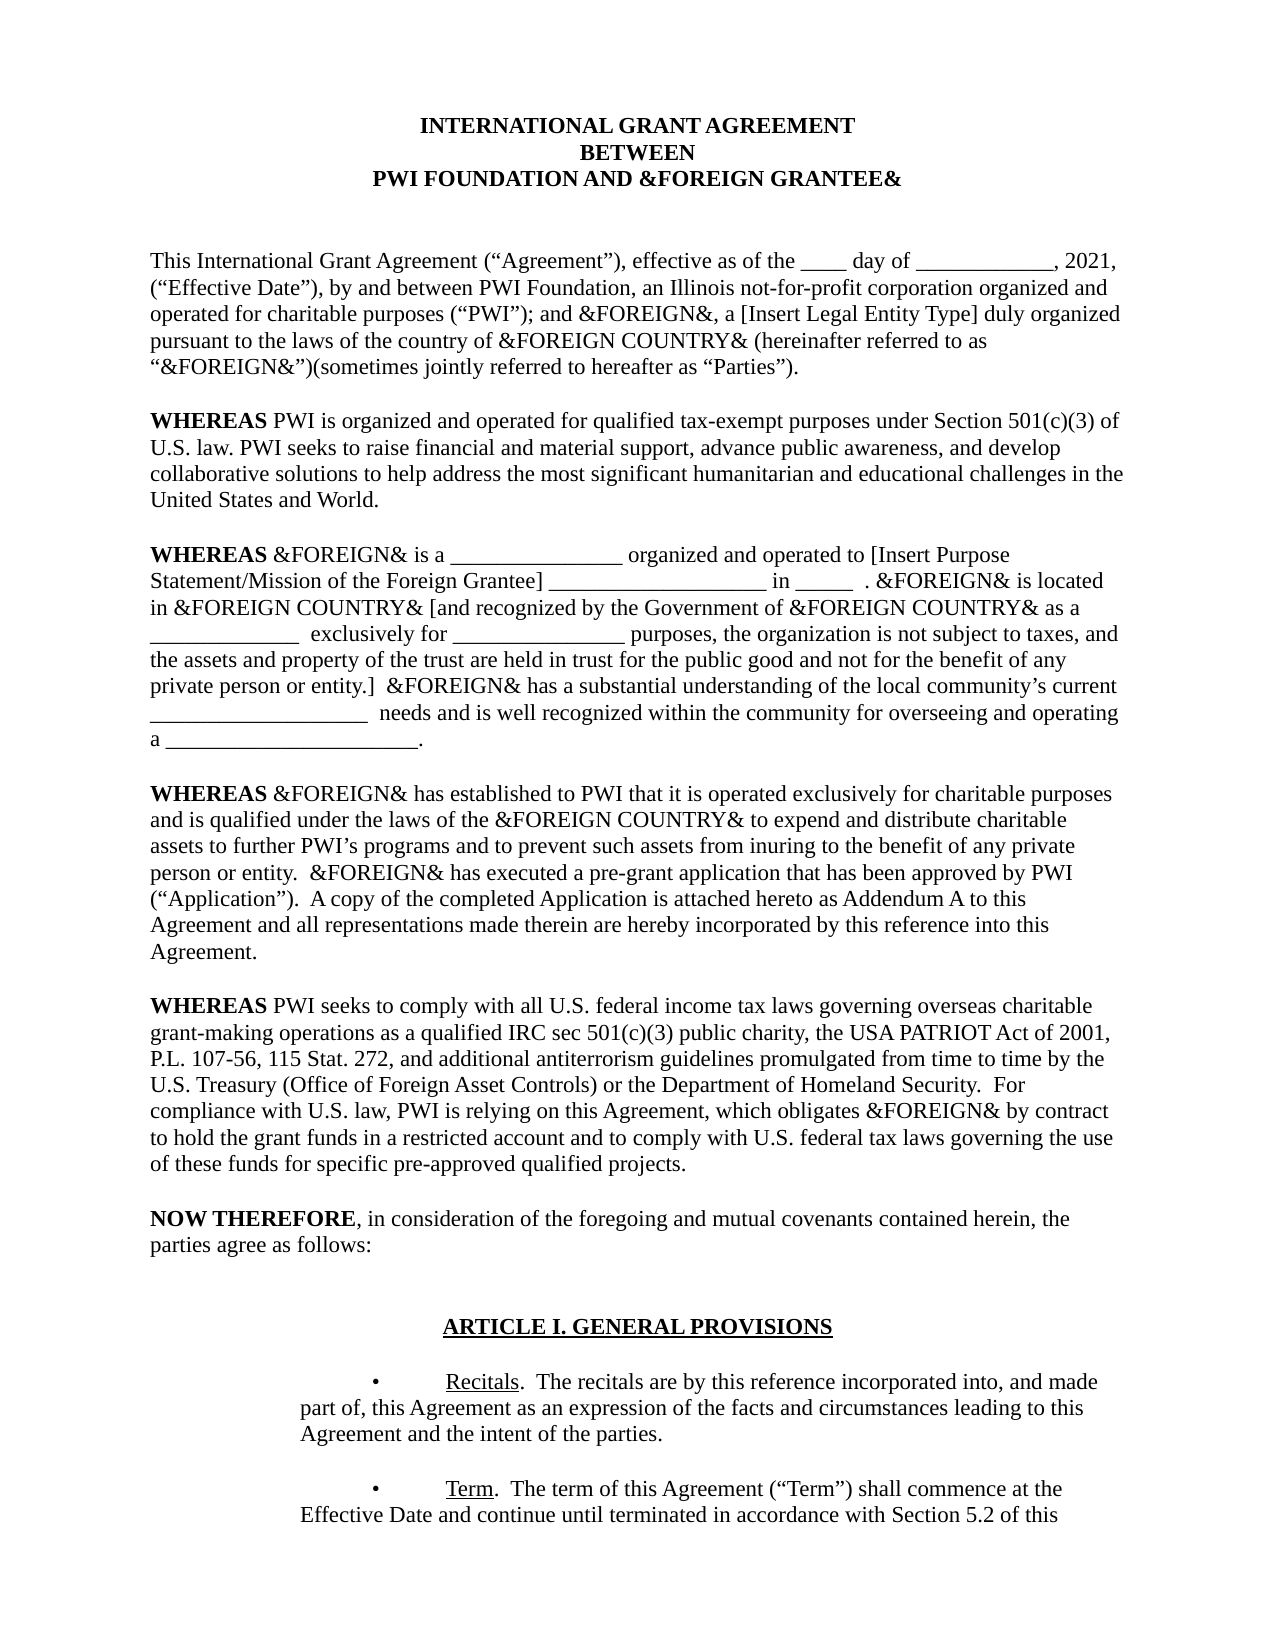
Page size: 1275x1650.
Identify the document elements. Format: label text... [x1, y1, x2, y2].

text • Recitals. The recitals are by this reference incorporated into, and made part of, this Agreement as an expression of the facts and circumstances leading to this Agreement and the intent of the parties. [300, 1375, 1125, 1454]
text NOW THEREFORE, in consideration of the foregoing and mutual covenants contained herein, the parties agree as follows: [150, 1210, 1125, 1262]
text PWI FOUNDATION AND &FOREIGN GRANTEE& [150, 165, 1125, 192]
text WHEREAS PWI seeks to comply with all U.S. federal income tax laws governing overseas charitable grant-making operations as a qualified IRC sec 501(c)(3) public charity, the USA PATRIOT Act of 2001, P.L. 107-56, 115 Stat. 272, and additional antiterrorism guidelines promulgated from time to time by the U.S. Treasury (Office of Foreign Asset Controls) or the Department of Homeland Security. For compliance with U.S. law, PWI is relying on this Agreement, which obligates &FOREIGN& by contract to hold the grant funds in a restricted account and to comply with U.S. federal tax laws governing the use of these funds for specific pre-approved qualified projects. [150, 997, 1125, 1181]
text INTERNATIONAL GRANT AGREEMENT [150, 112, 1125, 139]
text ARTICLE I. GENERAL PROVISIONS [150, 1320, 1125, 1346]
text WHEREAS PWI is organized and operated for qualified tax-exempt purposes under Section 501(c)(3) of U.S. law. PWI seeks to raise financial and material support, advance public awareness, and develop collaborative solutions to help address the most significant humanitarian and educational challenges in the United States and World. [150, 409, 1125, 515]
text WHEREAS &FOREIGN& has established to PWI that it is operated exclusively for charitable purposes and is qualified under the laws of the &FOREIGN COUNTRY& to expend and distribute charitable assets to further PWI’s programs and to prevent such assets from inuring to the benefit of any private person or entity. &FOREIGN& has executed a pre-grant application that has been approved by PWI (“Application”). A copy of the completed Application is attached hereto as Addendum A to this Agreement and all representations made therein are hereby incorporated by this reference into this Agreement. [150, 783, 1125, 968]
text This International Grant Agreement (“Agreement”), effective as of the ____ day of ____________, 2021, (“Effective Date”), by and between PWI Foundation, an Illinois not-for-profit corporation organized and operated for charitable purposes (“PWI”); and &FOREIGN&, a [Insert Legal Entity Type] duly organized pursuant to the laws of the country of &FOREIGN COUNTRY& (hereinafter referred to as “&FOREIGN&”)(sometimes jointly referred to hereafter as “Parties”). [150, 249, 1125, 381]
text BETWEEN [150, 139, 1125, 165]
text WHEREAS &FOREIGN& is a _______________ organized and operated to [Insert Purpose Statement/Mission of the Foreign Grantee] ___________________ in _____ . &FOREIGN& is located in &FOREIGN COUNTRY& [and recognized by the Government of &FOREIGN COUNTRY& as a _____________ exclusively for _______________ purposes, the organization is not subject to taxes, and the assets and property of the trust are held in trust for the public good and not for the benefit of any private person or entity.] &FOREIGN& has a substantial understanding of the local community’s current ___________________ needs and is well recognized within the community for overseeing and operating a ______________________. [150, 544, 1125, 754]
